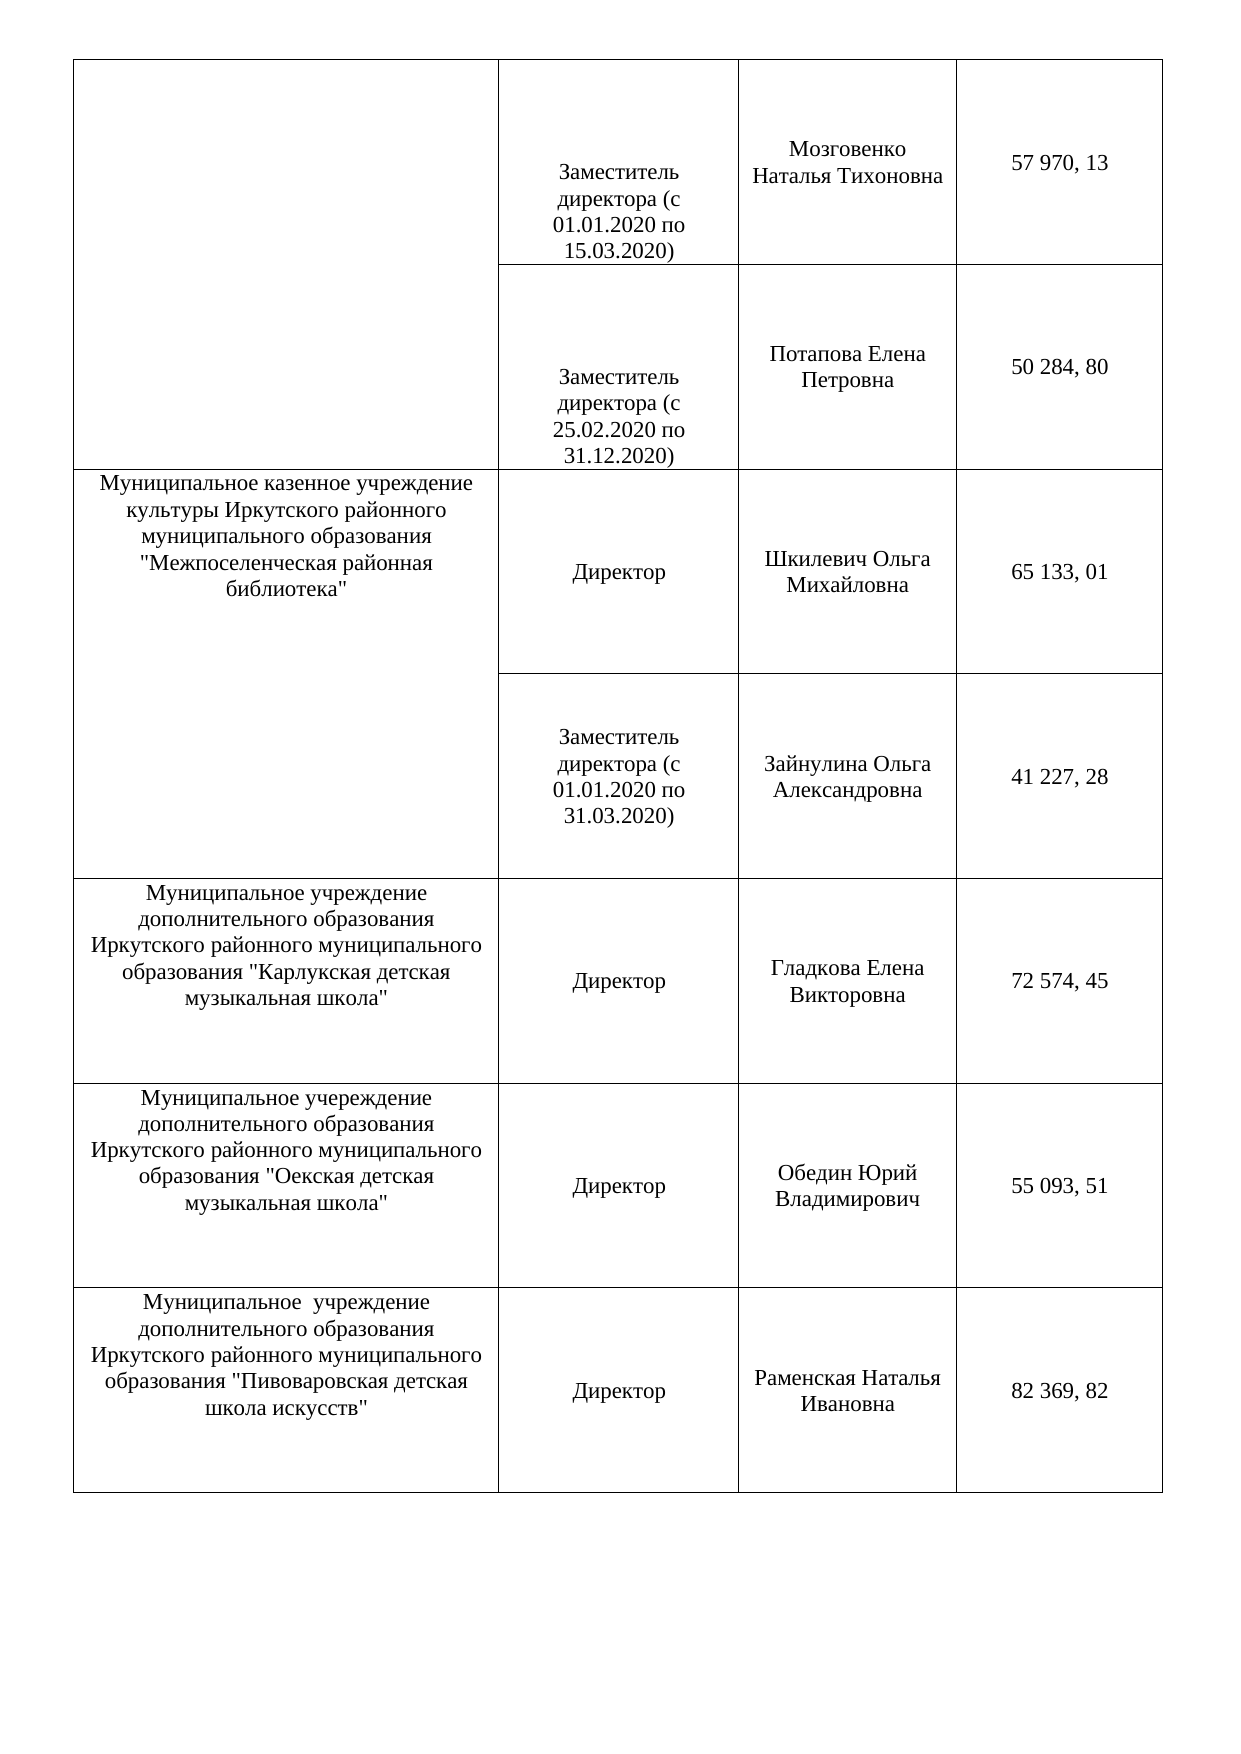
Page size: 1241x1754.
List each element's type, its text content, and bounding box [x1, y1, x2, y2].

table_cell Потапова Елена Петровна [739, 265, 956, 468]
table_cell Муниципальное учреждение дополнительного образования Иркутского районного муниципального образования "Пивоваровская детская школа искусств" [74, 1288, 498, 1492]
table_cell Заместитель директора (с 01.01.2020 по 31.03.2020) [499, 674, 738, 878]
table_cell Директор [499, 470, 738, 673]
table_cell Директор [499, 879, 738, 1082]
table_cell 72 574, 45 [957, 879, 1162, 1082]
table_cell Обедин Юрий Владимирович [739, 1084, 956, 1287]
table_cell Муниципальное казенное учреждение культуры Иркутского районного муниципального образования "Межпоселенческая районная библиотека" [74, 470, 498, 878]
table_cell 82 369, 82 [957, 1288, 1162, 1492]
table_cell Директор [499, 1084, 738, 1287]
table_cell 41 227, 28 [957, 674, 1162, 878]
table_cell Шкилевич Ольга Михайловна [739, 470, 956, 673]
table_cell Заместитель директора (с 25.02.2020 по 31.12.2020) [499, 265, 738, 468]
table_cell Муниципальное учереждение дополнительного образования Иркутского районного муниципального образования "Оекская детская музыкальная школа" [74, 1084, 498, 1287]
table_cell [74, 60, 498, 468]
table_cell Заместитель директора (с 01.01.2020 по 15.03.2020) [499, 60, 738, 264]
table_cell 50 284, 80 [957, 265, 1162, 468]
table_cell Мозговенко Наталья Тихоновна [739, 60, 956, 264]
table_cell Раменская Наталья Ивановна [739, 1288, 956, 1492]
table_cell 65 133, 01 [957, 470, 1162, 673]
table_cell 55 093, 51 [957, 1084, 1162, 1287]
table_cell 57 970, 13 [957, 60, 1162, 264]
table_cell Зайнулина Ольга Александровна [739, 674, 956, 878]
table_cell Директор [499, 1288, 738, 1492]
table_cell Гладкова Елена Викторовна [739, 879, 956, 1082]
table_cell Муниципальное учреждение дополнительного образования Иркутского районного муниципального образования "Карлукская детская музыкальная школа" [74, 879, 498, 1082]
